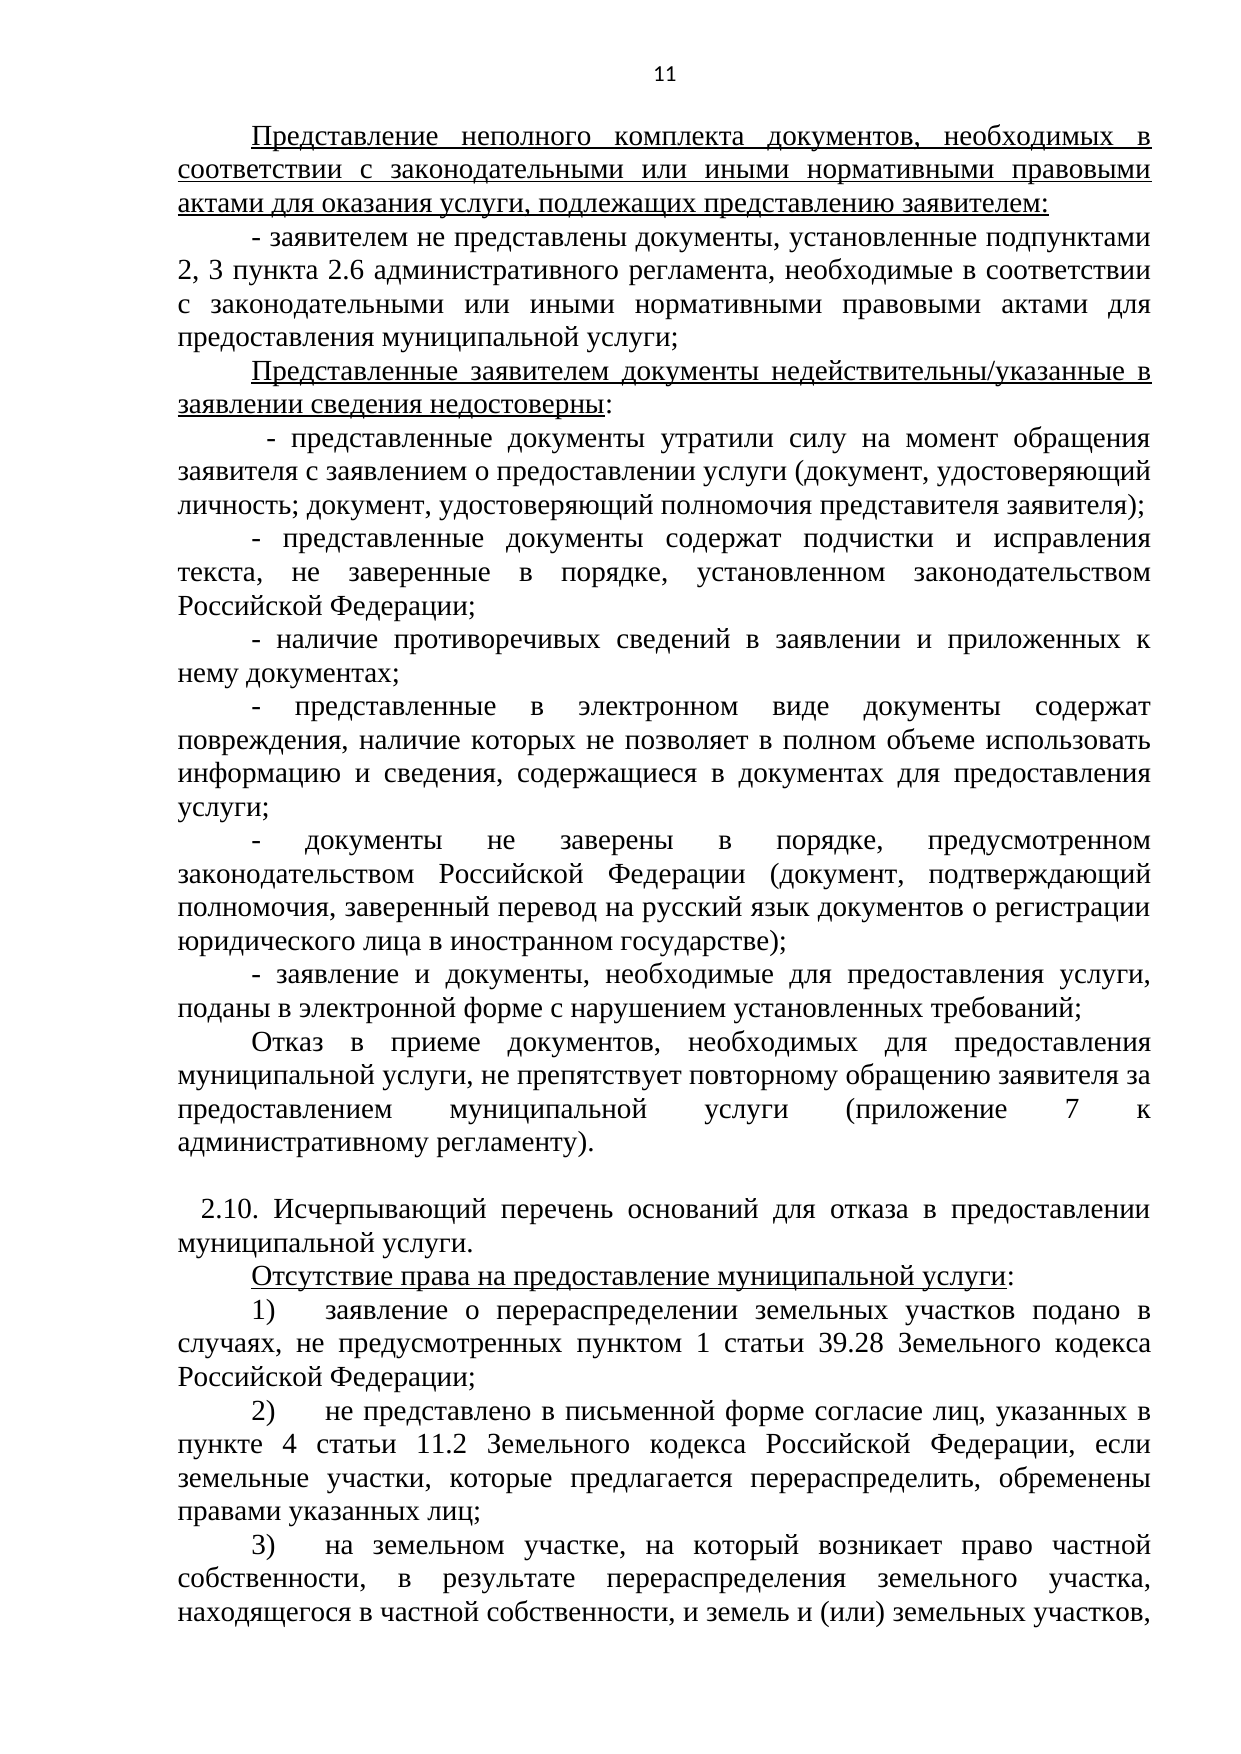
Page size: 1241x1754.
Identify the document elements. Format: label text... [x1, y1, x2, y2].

text Отказ в приеме документов, необходимых для предоставления муниципальной услуги, не препятствует повторному обращению заявителя за предоставлением муниципальной услуги (приложение 7 к административному регламенту). [177, 1024, 1152, 1158]
text - заявителем не представлены документы, установленные подпунктами 2, 3 пункта 2.6 административного регламента, необходимые в соответствии с законодательными или иными нормативными правовыми актами для предоставления муниципальной услуги; [177, 219, 1152, 353]
text - представленные документы утратили силу на момент обращения заявителя с заявлением о предоставлении услуги (документ, удостоверяющий личность; документ, удостоверяющий полномочия представителя заявителя); [177, 420, 1152, 521]
text 1) заявление о перераспределении земельных участков подано в случаях, не предусмотренных пунктом 1 статьи 39.28 Земельного кодекса Российской Федерации; [177, 1292, 1152, 1393]
text - представленные в электронном виде документы содержат повреждения, наличие которых не позволяет в полном объеме использовать информацию и сведения, содержащиеся в документах для предоставления услуги; [177, 688, 1152, 822]
text 2.10. Исчерпывающий перечень оснований для отказа в предоставлении муниципальной услуги. [177, 1191, 1152, 1258]
text - наличие противоречивых сведений в заявлении и приложенных к нему документах; [177, 621, 1152, 688]
text Представление неполного комплекта документов, необходимых в соответствии с законодательными или иными нормативными правовыми актами для оказания услуги, подлежащих представлению заявителем: [177, 182, 1152, 219]
text Представление неполного комплекта документов, необходимых в соответствии с законодательными или иными нормативными правовыми актами для оказания услуги, подлежащих представлению заявителем: [177, 118, 1152, 181]
text - документы не заверены в порядке, предусмотренном законодательством Российской Федерации (документ, подтверждающий полномочия, заверенный перевод на русский язык документов о регистрации юридического лица в иностранном государстве); [177, 822, 1152, 957]
text 2) не представлено в письменной форме согласие лиц, указанных в пункте 4 статьи 11.2 Земельного кодекса Российской Федерации, если земельные участки, которые предлагается перераспределить, обременены правами указанных лиц; [177, 1393, 1152, 1527]
text Отсутствие права на предоставление муниципальной услуги: [177, 1258, 1152, 1292]
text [177, 1527, 1152, 1627]
text - заявление и документы, необходимые для предоставления услуги, поданы в электронной форме с нарушением установленных требований; [177, 957, 1152, 1024]
text Представленные заявителем документы недействительны/указанные в заявлении сведения недостоверны: [177, 353, 1152, 420]
text - представленные документы содержат подчистки и исправления текста, не заверенные в порядке, установленном законодательством Российской Федерации; [177, 521, 1152, 621]
